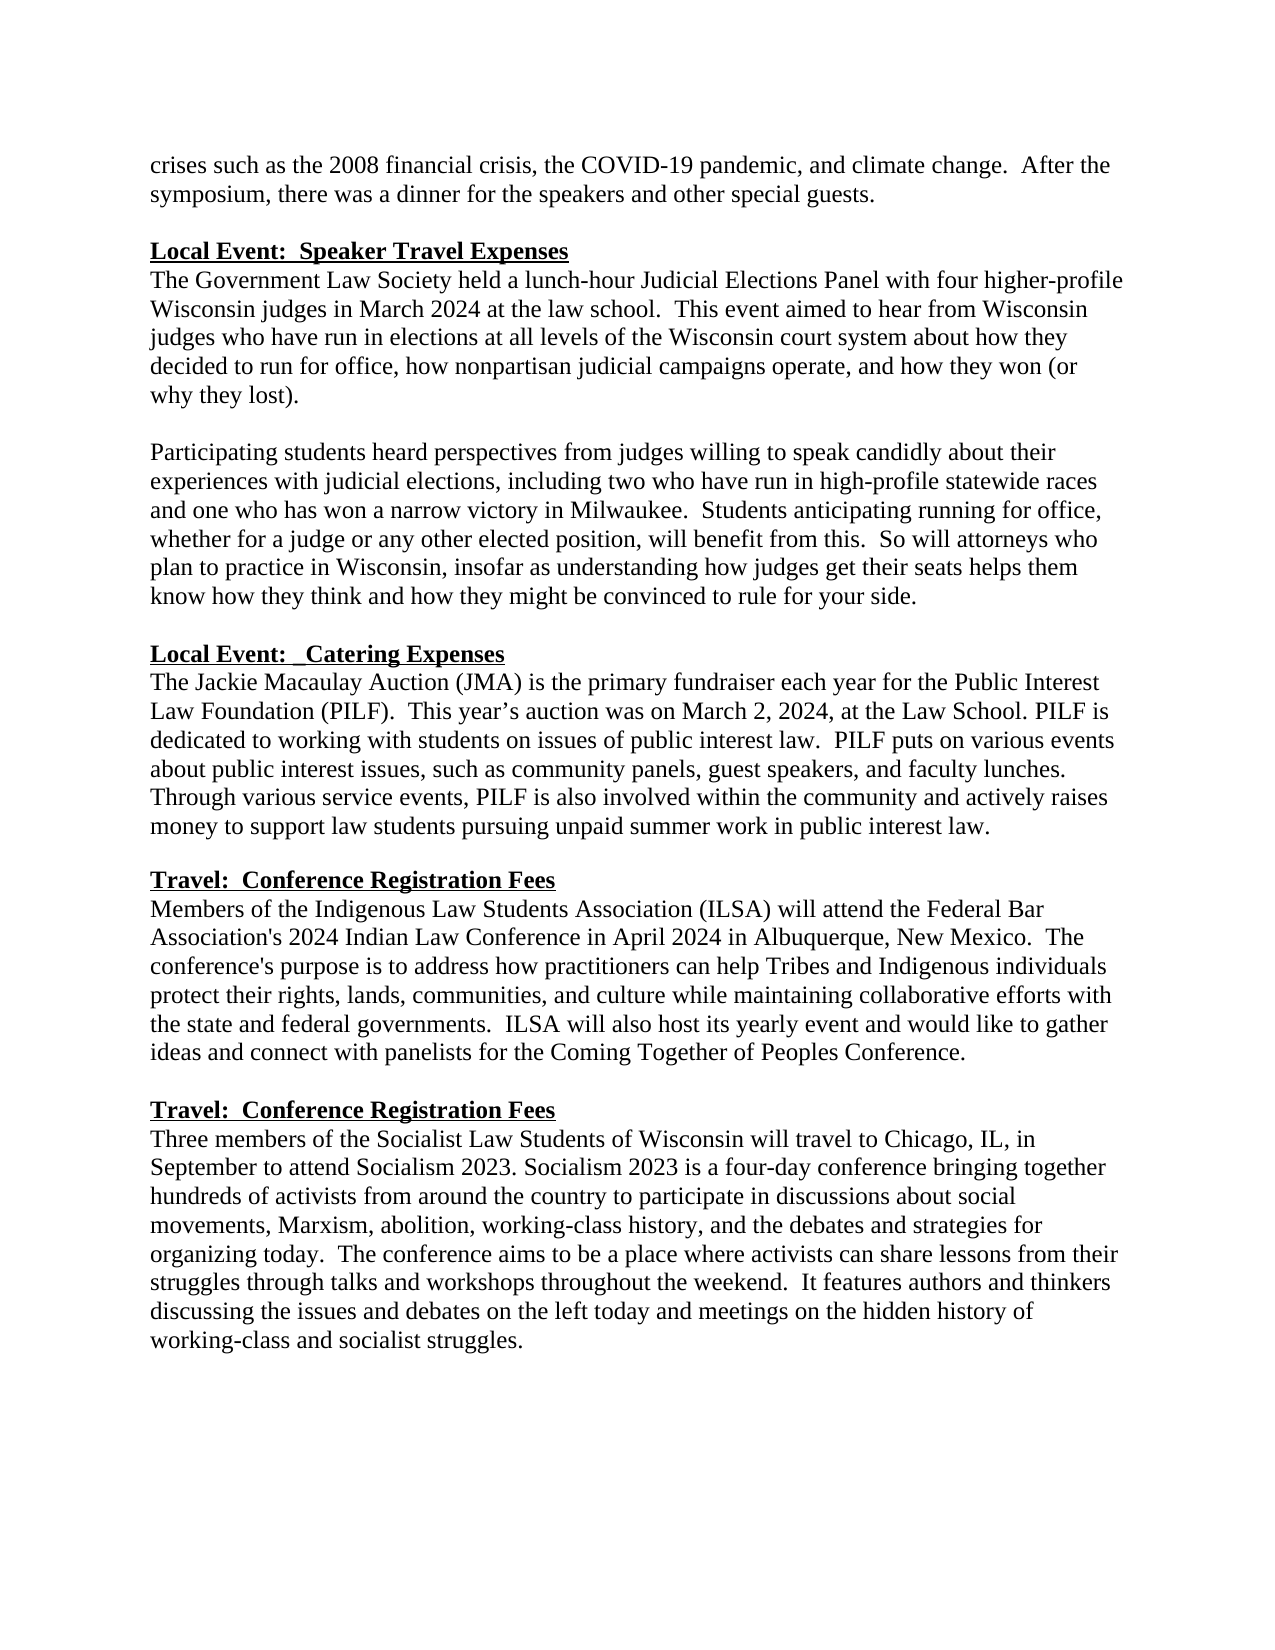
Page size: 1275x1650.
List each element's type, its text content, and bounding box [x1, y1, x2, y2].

text Local Event: Speaker Travel Expenses [150, 236, 1125, 265]
text Travel: Conference Registration Fees [150, 865, 1125, 894]
text Travel: Conference Registration Fees [150, 1095, 1125, 1124]
text Participating students heard perspectives from judges willing to speak candidly about their experiences with judicial elections, including two who have run in high-profile statewide races and one who has won a narrow victory in Milwaukee. Students anticipating running for office, whether for a judge or any other elected position, will benefit from this. So will attorneys who plan to practice in Wisconsin, insofar as understanding how judges get their seats helps them know how they think and how they might be convinced to rule for your side. [150, 437, 1125, 610]
text The Jackie Macaulay Auction (JMA) is the primary fundraiser each year for the Public Interest Law Foundation (PILF). This year’s auction was on March 2, 2024, at the Law School. PILF is dedicated to working with students on issues of public interest law. PILF puts on various events about public interest issues, such as community panels, guest speakers, and faculty lunches. Through various service events, PILF is also involved within the community and actively raises money to support law students pursuing unpaid summer work in public interest law. [150, 667, 1125, 840]
text Local Event: _Catering Expenses [150, 639, 1125, 667]
text Three members of the Socialist Law Students of Wisconsin will travel to Chicago, IL, in September to attend Socialism 2023. Socialism 2023 is a four-day conference bringing together hundreds of activists from around the country to participate in discussions about social movements, Marxism, abolition, working-class history, and the debates and strategies for organizing today. The conference aims to be a place where activists can share lessons from their struggles through talks and workshops throughout the weekend. It features authors and thinkers discussing the issues and debates on the left today and meetings on the hidden history of working-class and socialist struggles. [150, 1124, 1125, 1354]
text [150, 150, 1125, 207]
text The Government Law Society held a lunch-hour Judicial Elections Panel with four higher-profile Wisconsin judges in March 2024 at the law school. This event aimed to hear from Wisconsin judges who have run in elections at all levels of the Wisconsin court system about how they decided to run for office, how nonpartisan judicial campaigns operate, and how they won (or why they lost). [150, 265, 1125, 409]
text Members of the Indigenous Law Students Association (ILSA) will attend the Federal Bar Association's 2024 Indian Law Conference in April 2024 in Albuquerque, New Mexico. The conference's purpose is to address how practitioners can help Tribes and Indigenous individuals protect their rights, lands, communities, and culture while maintaining collaborative efforts with the state and federal governments. ILSA will also host its yearly event and would like to gather ideas and connect with panelists for the Coming Together of Peoples Conference. [150, 894, 1125, 1066]
